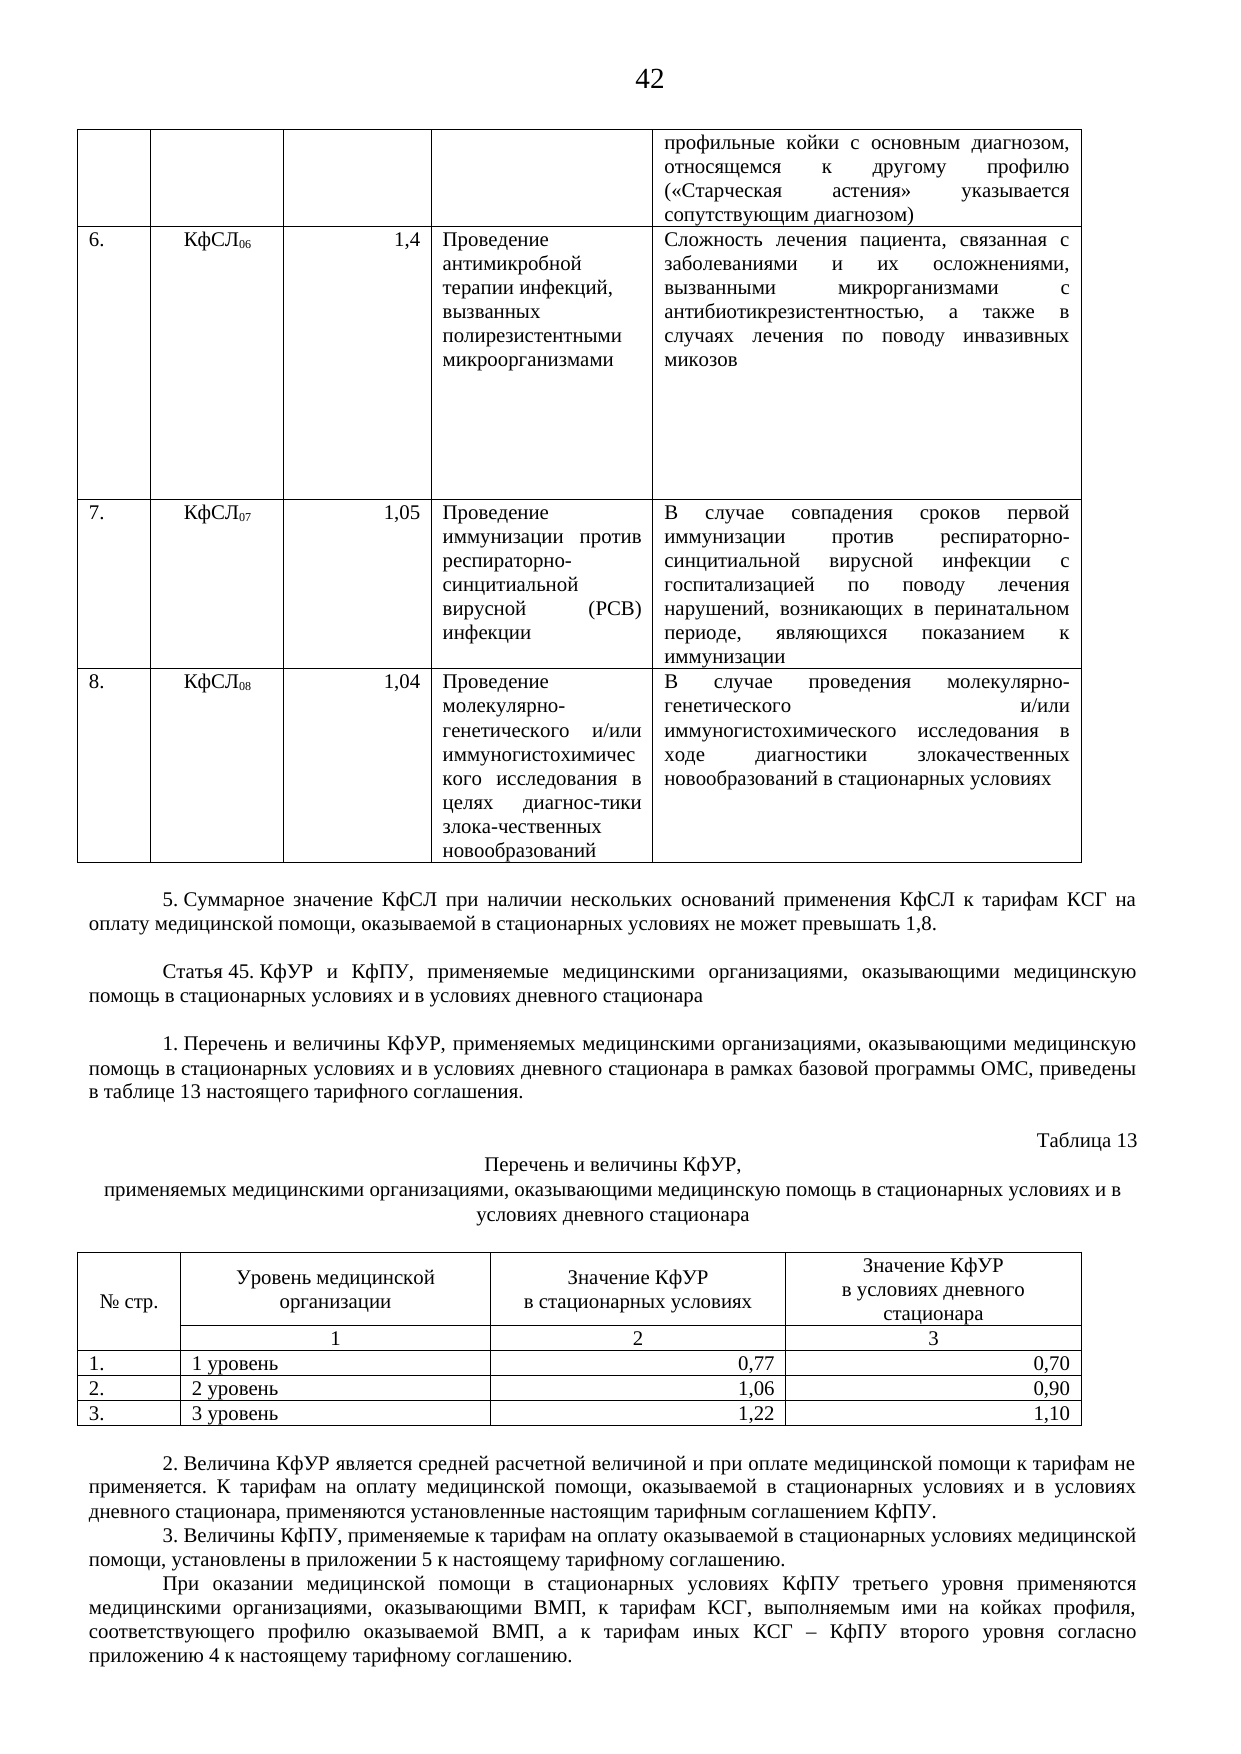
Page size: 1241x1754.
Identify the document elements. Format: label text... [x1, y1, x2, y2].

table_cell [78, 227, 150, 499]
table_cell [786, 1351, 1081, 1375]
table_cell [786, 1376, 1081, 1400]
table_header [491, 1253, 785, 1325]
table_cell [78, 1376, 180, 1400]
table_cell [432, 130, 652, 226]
text Таблица 13 [89, 1128, 1137, 1152]
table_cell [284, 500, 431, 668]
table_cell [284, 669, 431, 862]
text 5. Суммарное значение КфСЛ при наличии нескольких оснований применения КфСЛ к тарифам КСГ на оплату медицинской помощи, оказываемой в стационарных условиях не может превышать 1,8. [89, 887, 1137, 935]
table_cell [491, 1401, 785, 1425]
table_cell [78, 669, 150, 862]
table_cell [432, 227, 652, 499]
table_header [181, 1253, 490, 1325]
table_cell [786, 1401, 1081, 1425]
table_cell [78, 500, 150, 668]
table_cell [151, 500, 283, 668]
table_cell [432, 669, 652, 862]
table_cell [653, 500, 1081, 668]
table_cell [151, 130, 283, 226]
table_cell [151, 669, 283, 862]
text применяемых медицинскими организациями, оказывающими медицинскую помощь в стационарных условиях и в условиях дневного стационара [89, 1177, 1137, 1227]
text 1. Перечень и величины КфУР, применяемых медицинскими организациями, оказывающими медицинскую помощь в стационарных условиях и в условиях дневного стационара в рамках базовой программы ОМС, приведены в таблице 13 настоящего тарифного соглашения. [89, 1031, 1137, 1103]
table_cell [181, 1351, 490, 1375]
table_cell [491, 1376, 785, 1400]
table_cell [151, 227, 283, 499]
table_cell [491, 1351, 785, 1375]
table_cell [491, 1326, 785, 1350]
text 2. Величина КфУР является средней расчетной величиной и при оплате медицинской помощи к тарифам не применяется. К тарифам на оплату медицинской помощи, оказываемой в стационарных условиях и в условиях дневного стационара, применяются установленные настоящим тарифным соглашением КфПУ. [89, 1450, 1137, 1523]
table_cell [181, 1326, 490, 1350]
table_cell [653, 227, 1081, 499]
text Перечень и величины КфУР, [89, 1152, 1137, 1177]
text 3. Величины КфПУ, применяемые к тарифам на оплату оказываемой в стационарных условиях медицинской помощи, установлены в приложении 5 к настоящему тарифному соглашению. [89, 1523, 1137, 1571]
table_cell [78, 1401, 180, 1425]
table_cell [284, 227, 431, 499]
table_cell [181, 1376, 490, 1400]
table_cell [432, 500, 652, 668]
text Статья 45. КфУР и КфПУ, применяемые медицинскими организациями, оказывающими медицинскую помощь в стационарных условиях и в условиях дневного стационара [89, 959, 1137, 1007]
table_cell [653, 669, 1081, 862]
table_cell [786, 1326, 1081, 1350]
text При оказании медицинской помощи в стационарных условиях КфПУ третьего уровня применяются медицинскими организациями, оказывающими ВМП, к тарифам КСГ, выполняемым ими на койках профиля, соответствующего профилю оказываемой ВМП, а к тарифам иных КСГ – КфПУ второго уровня согласно приложению 4 к настоящему тарифному соглашению. [89, 1571, 1137, 1667]
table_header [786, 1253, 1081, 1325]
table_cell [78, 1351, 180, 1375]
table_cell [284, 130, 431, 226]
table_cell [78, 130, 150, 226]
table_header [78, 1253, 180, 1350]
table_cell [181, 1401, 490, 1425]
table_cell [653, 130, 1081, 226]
